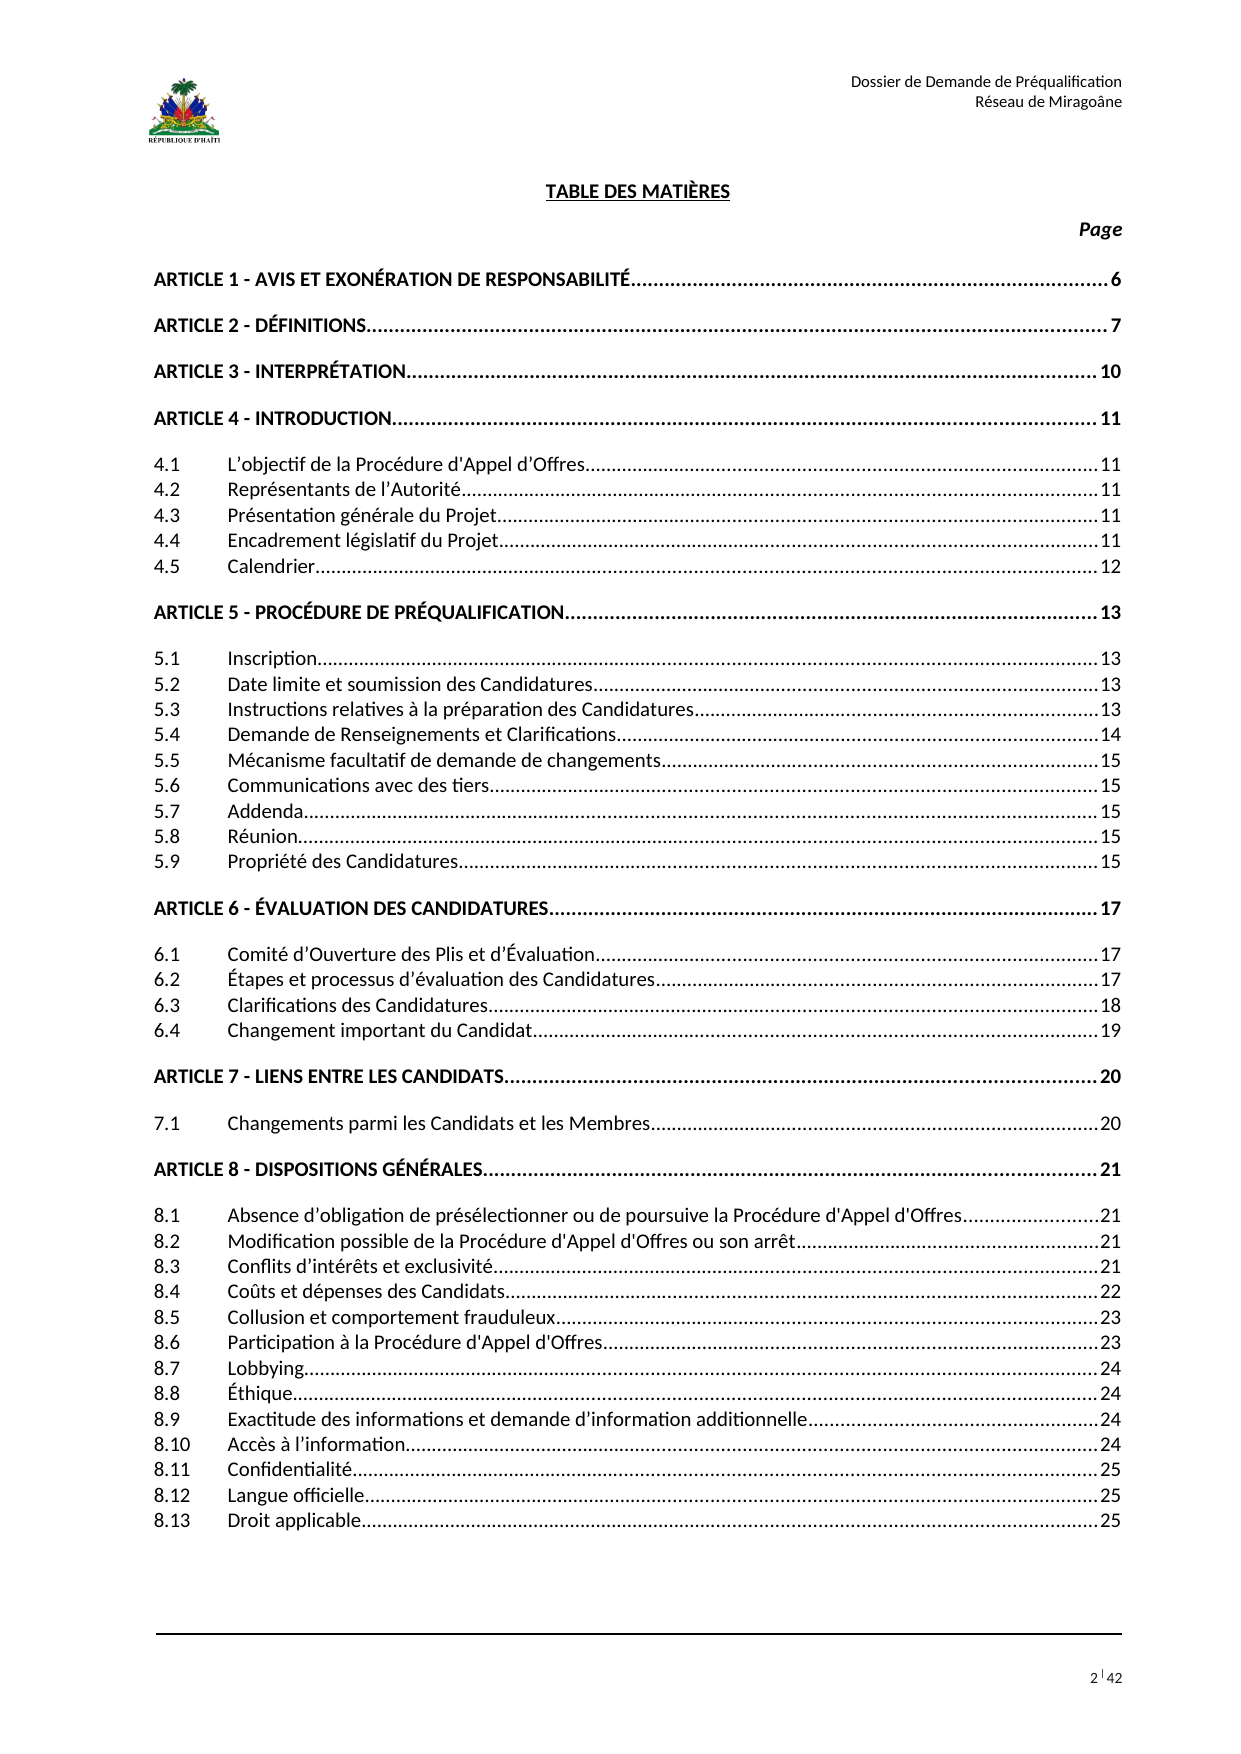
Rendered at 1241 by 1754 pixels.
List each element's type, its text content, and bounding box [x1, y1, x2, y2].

text ARTICLE 5 - Procédure de Préqualification 13 [153, 599, 1072, 624]
text 6.4 Changement important du Candidat 19 [153, 1017, 1072, 1043]
text 4.5 Calendrier 12 [153, 553, 1072, 578]
text 6.3 Clarifications des Candidatures 18 [153, 992, 1072, 1017]
text 7.1 Changements parmi les Candidats et les Membres 20 [153, 1110, 1072, 1135]
text 5.1 Inscription 13 [153, 645, 1072, 671]
text 5.3 Instructions relatives à la préparation des Candidatures 13 [153, 696, 1072, 722]
picture [148, 76, 220, 143]
text ARTICLE 3 - Interprétation 10 [153, 359, 1072, 384]
text 8.4 Coûts et dépenses des Candidats 22 [153, 1279, 1072, 1304]
text ARTICLE 4 - Introduction 11 [153, 405, 1072, 430]
text 5.8 Réunion 15 [153, 823, 1072, 849]
text 6.2 Étapes et processus d’évaluation des Candidatures 17 [153, 967, 1072, 992]
text 8.2 Modification possible de la Procédure d'Appel d'Offres ou son arrêt 21 [153, 1228, 1072, 1253]
text 4.2 Représentants de l’Autorité 11 [153, 477, 1072, 502]
text 5.4 Demande de Renseignements et Clarifications 14 [153, 722, 1072, 747]
text 4.1 L’objectif de la Procédure d'Appel d’Offres 11 [153, 451, 1072, 477]
text 8.3 Conflits d’intérêts et exclusivité 21 [153, 1253, 1072, 1279]
text 8.5 Collusion et comportement frauduleux 23 [153, 1304, 1072, 1329]
text 8.9 Exactitude des informations et demande d’information additionnelle 24 [153, 1406, 1072, 1431]
text Page [153, 216, 1122, 241]
text 4.4 Encadrement législatif du Projet 11 [153, 527, 1072, 553]
text ARTICLE 1 - Avis et exonération de responsabilité 6 [153, 266, 1072, 292]
text 5.2 Date limite et soumission des Candidatures 13 [153, 671, 1072, 696]
text 8.10 Accès à l’information 24 [153, 1431, 1072, 1457]
text 8.13 Droit applicable 25 [153, 1507, 1072, 1533]
text 8.6 Participation à la Procédure d'Appel d'Offres 23 [153, 1329, 1072, 1355]
text 8.12 Langue officielle 25 [153, 1482, 1072, 1507]
text ARTICLE 6 - Évaluation des Candidatures 17 [153, 895, 1072, 920]
text 5.9 Propriété des Candidatures 15 [153, 849, 1072, 874]
text 8.1 Absence d’obligation de présélectionner ou de poursuive la Procédure d'Appel d'Offres 21 [153, 1202, 1072, 1228]
text 5.7 Addenda 15 [153, 798, 1072, 823]
text 8.7 Lobbying 24 [153, 1355, 1072, 1380]
text 5.5 Mécanisme facultatif de demande de changements 15 [153, 747, 1072, 772]
text 6.1 Comité d’Ouverture des Plis et d’Évaluation 17 [153, 941, 1072, 967]
text 8.11 Confidentialité 25 [153, 1457, 1072, 1482]
text 8.8 Éthique 24 [153, 1380, 1072, 1406]
text Table DES MATIÈRES [153, 178, 1122, 203]
text ARTICLE 7 - Liens entre les Candidats 20 [153, 1064, 1072, 1089]
text ARTICLE 8 - DISPOSITIONS GÉNÉRALES 21 [153, 1156, 1072, 1182]
text ARTICLE 2 - Définitions 7 [153, 312, 1072, 338]
text 4.3 Présentation générale du Projet 11 [153, 502, 1072, 527]
text 5.6 Communications avec des tiers 15 [153, 772, 1072, 798]
